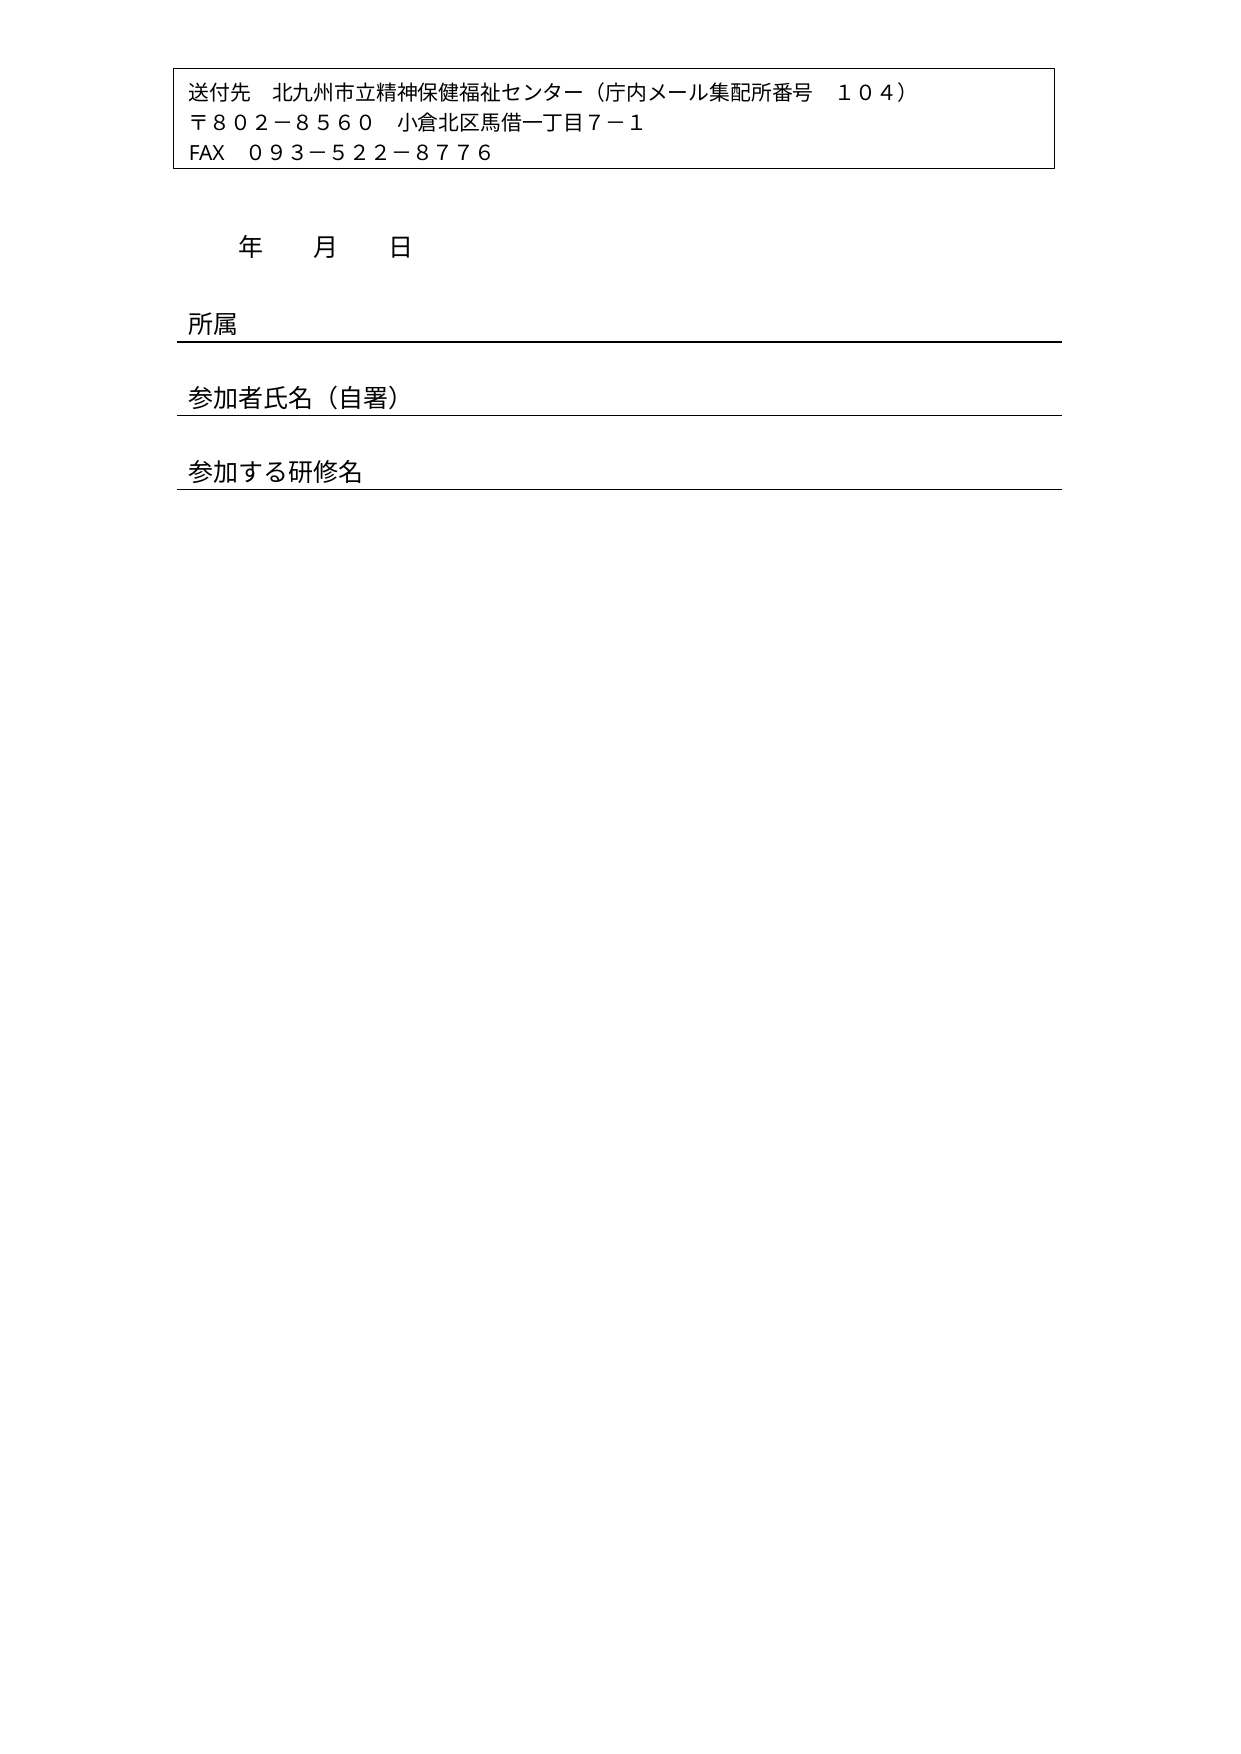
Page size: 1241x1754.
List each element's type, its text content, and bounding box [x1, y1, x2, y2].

table_cell 参加者氏名（自署） [177, 343, 1062, 415]
table_header 年 月 日 [177, 217, 1062, 274]
table_cell 参加する研修名 [177, 416, 1062, 489]
table_cell 所属 [177, 275, 1062, 341]
